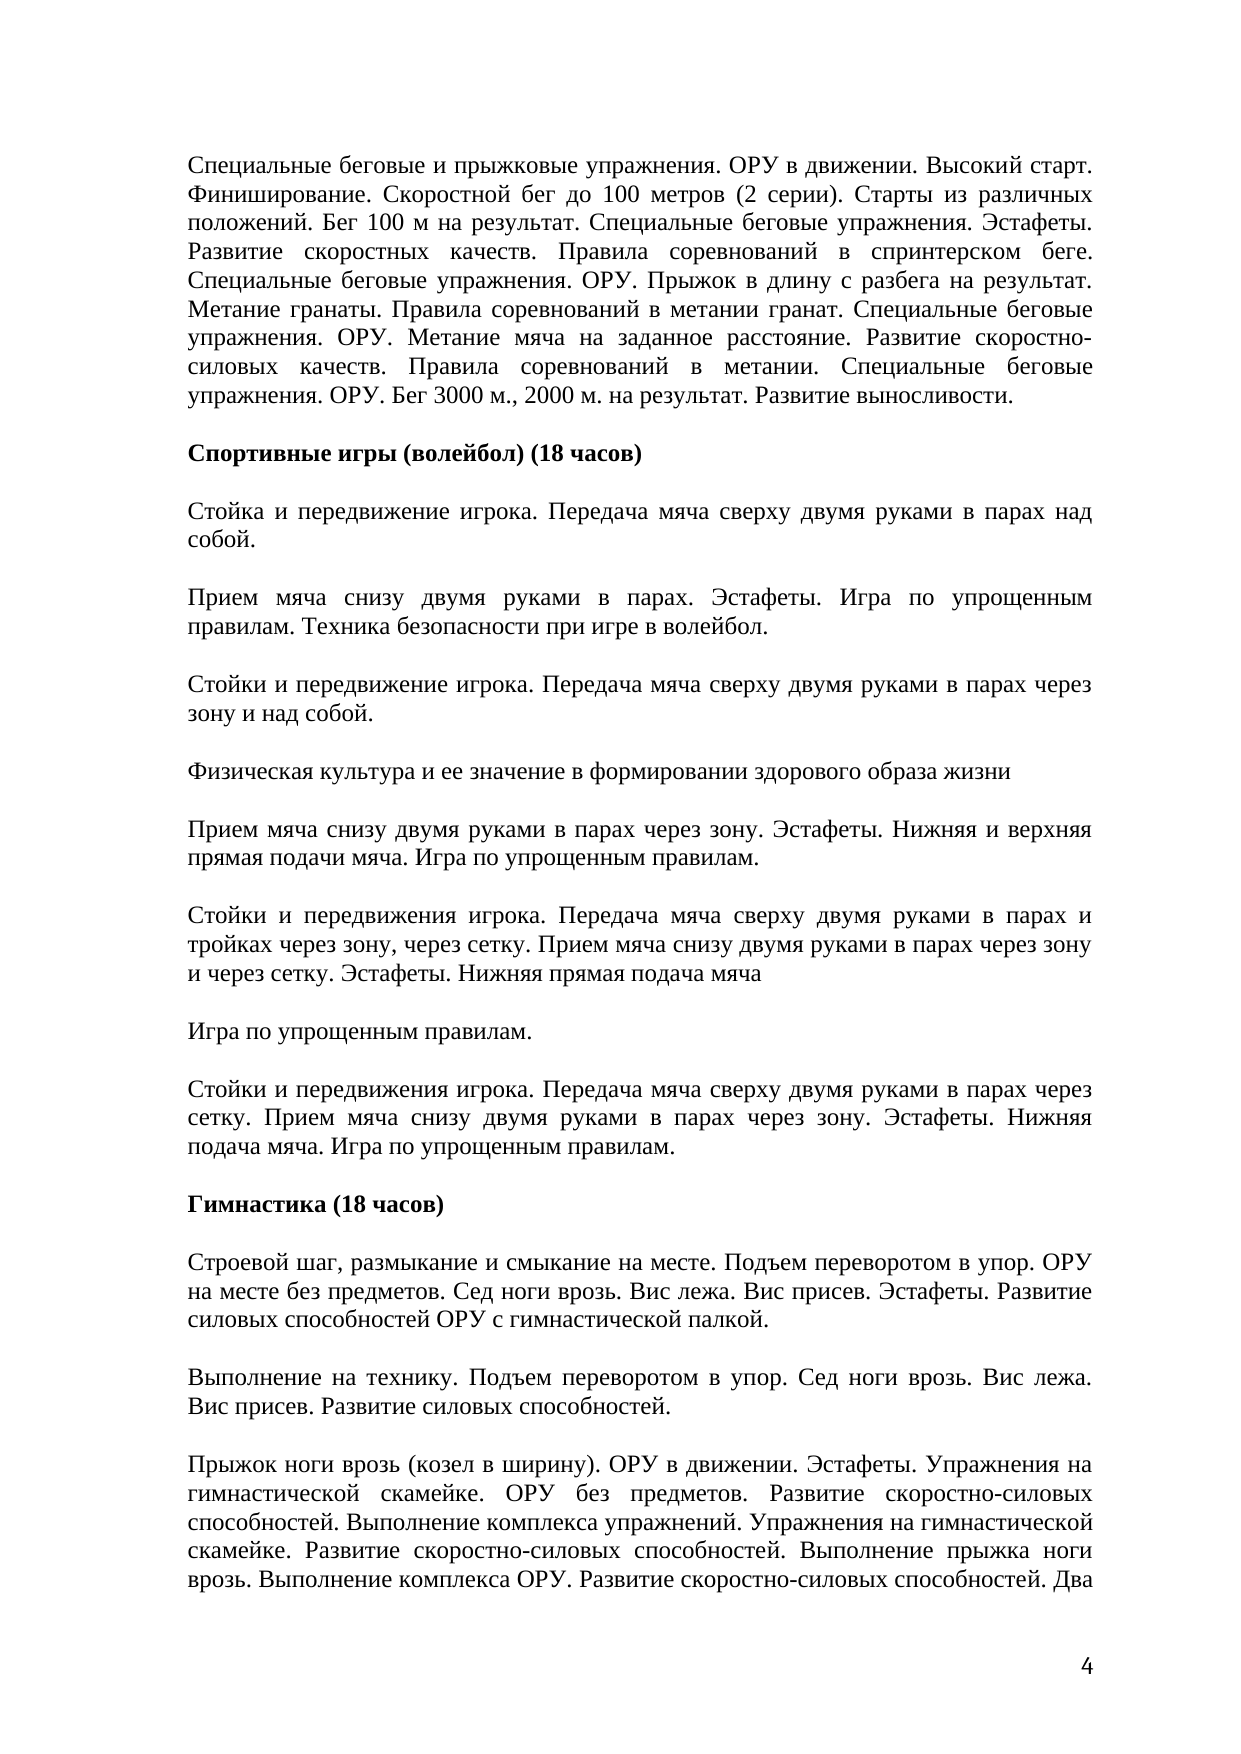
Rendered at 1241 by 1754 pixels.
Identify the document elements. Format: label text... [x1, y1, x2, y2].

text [187, 1449, 1093, 1593]
text Прием мяча снизу двумя руками в парах. Эстафеты. Игра по упрощенным правилам. Техника безопасности при игре в волейбол. [187, 582, 1093, 640]
text Физическая культура и ее значение в формировании здорового образа жизни [187, 756, 1093, 784]
text Гимнастика (18 часов) [187, 1189, 1093, 1218]
text Специальные беговые и прыжковые упражнения. ОРУ в движении. Высокий старт. Финиширование. Скоростной бег до 100 метров (2 серии). Старты из различных положений. Бег 100 м на результат. Специальные беговые упражнения. Эстафеты. Развитие скоростных качеств. Правила соревнований в спринтерском беге. Специальные беговые упражнения. ОРУ. Прыжок в длину с разбега на результат. Метание гранаты. Правила соревнований в метании гранат. Специальные беговые упражнения. ОРУ. Метание мяча на заданное расстояние. Развитие скоростно-силовых качеств. Правила соревнований в метании. Специальные беговые упражнения. ОРУ. Бег 3000 м., 2000 м. на результат. Развитие выносливости. [187, 150, 1093, 409]
text Стойки и передвижения игрока. Передача мяча сверху двумя руками в парах и тройках через зону, через сетку. Прием мяча снизу двумя руками в парах через зону и через сетку. Эстафеты. Нижняя прямая подача мяча [187, 900, 1093, 987]
text Выполнение на технику. Подъем переворотом в упор. Сед ноги врозь. Вис лежа. Вис присев. Развитие силовых способностей. [187, 1362, 1093, 1420]
text Строевой шаг, размыкание и смыкание на месте. Подъем переворотом в упор. ОРУ на месте без предметов. Сед ноги врозь. Вис лежа. Вис присев. Эстафеты. Развитие силовых способностей ОРУ с гимнастической палкой. [187, 1247, 1093, 1333]
text Прием мяча снизу двумя руками в парах через зону. Эстафеты. Нижняя и верхняя прямая подачи мяча. Игра по упрощенным правилам. [187, 814, 1093, 871]
text Стойки и передвижение игрока. Передача мяча сверху двумя руками в парах через зону и над собой. [187, 669, 1093, 727]
text Стойка и передвижение игрока. Передача мяча сверху двумя руками в парах над собой. [187, 496, 1093, 553]
text Стойки и передвижения игрока. Передача мяча сверху двумя руками в парах через сетку. Прием мяча снизу двумя руками в парах через зону. Эстафеты. Нижняя подача мяча. Игра по упрощенным правилам. [187, 1074, 1093, 1160]
text Спортивные игры (волейбол) (18 часов) [187, 438, 1093, 467]
text Игра по упрощенным правилам. [187, 1016, 1093, 1044]
